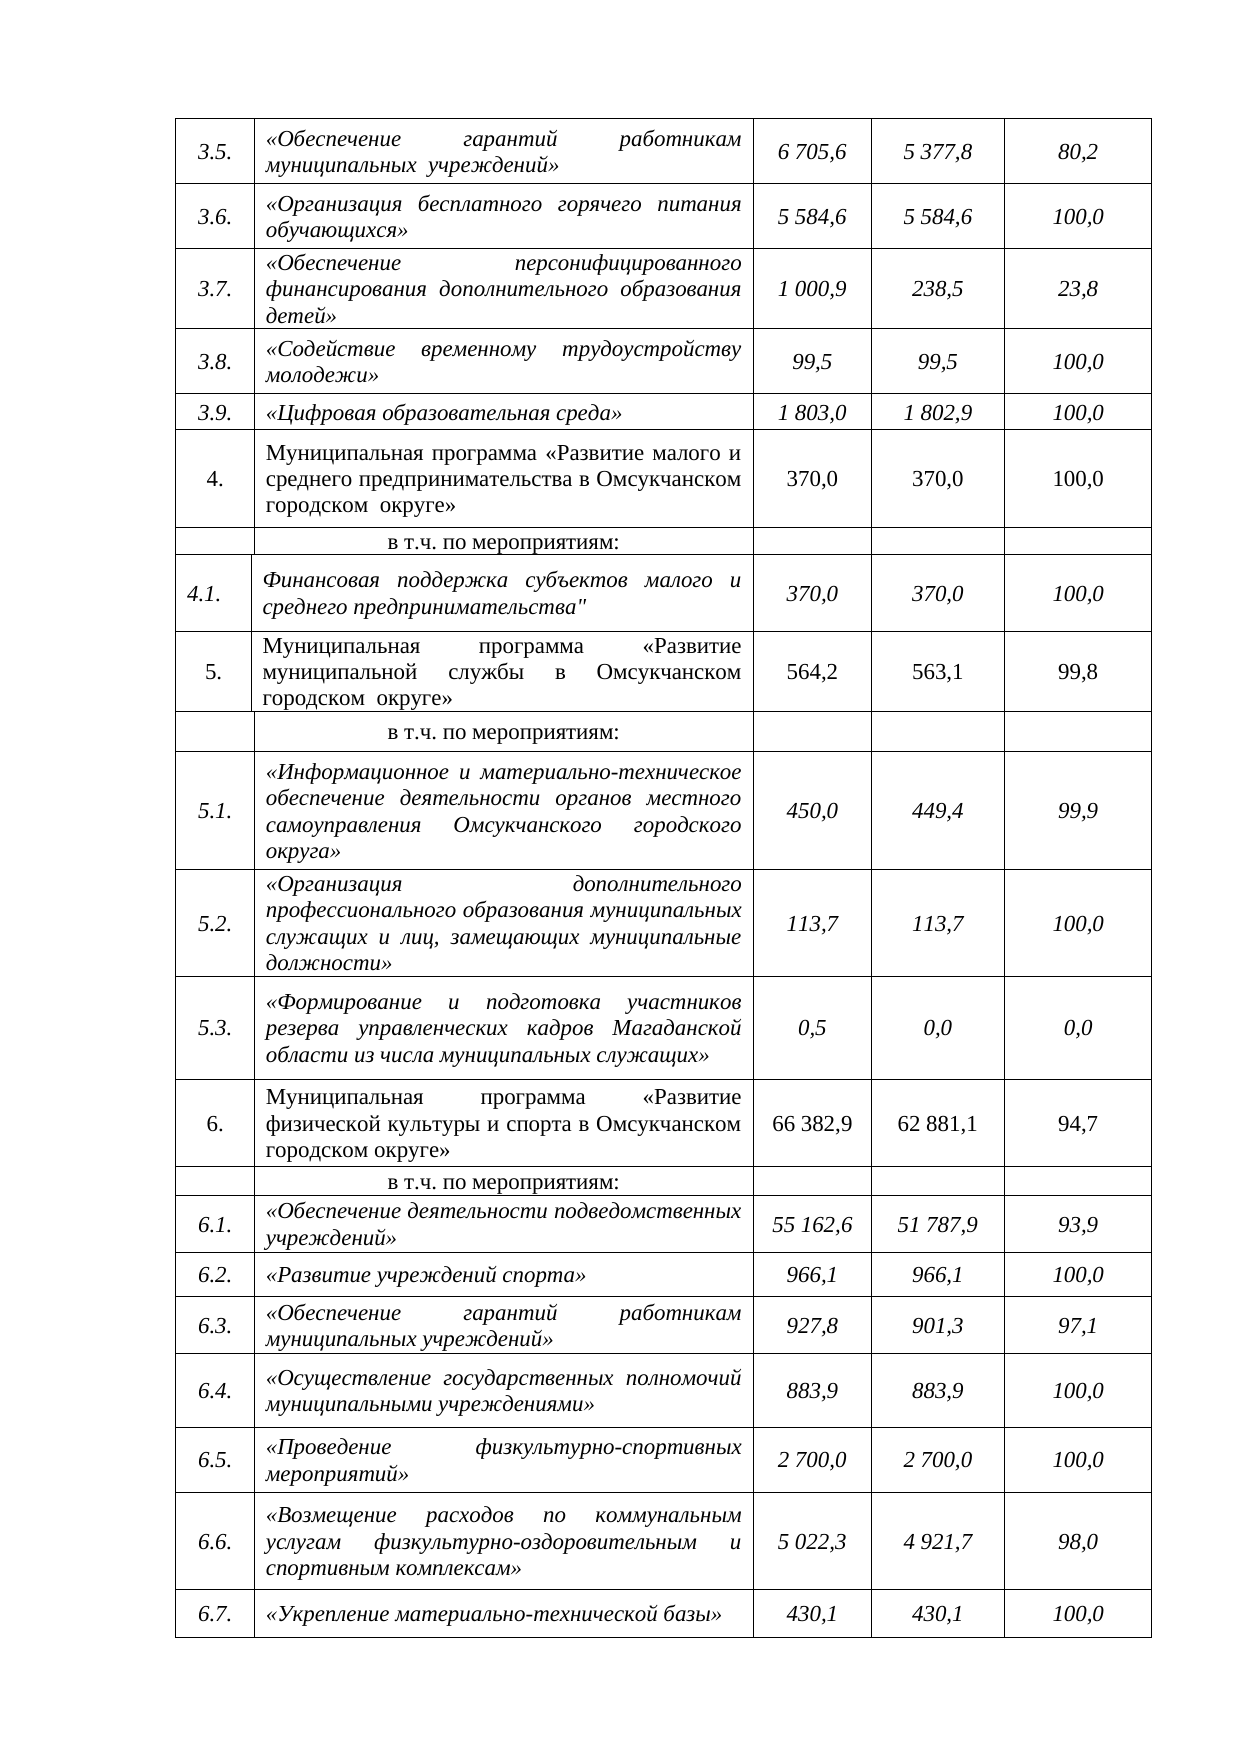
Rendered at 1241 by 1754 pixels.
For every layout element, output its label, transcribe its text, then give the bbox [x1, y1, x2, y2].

table_cell 883,9 [872, 1354, 1004, 1427]
table_cell 6.1. [176, 1196, 254, 1252]
table_cell 100,0 [1005, 1253, 1151, 1296]
table_cell 6.6. [176, 1493, 254, 1589]
table_cell «Организация дополнительного профессионального образования муниципальных служащих и лиц, замещающих муниципальные должности» [255, 870, 753, 976]
table_cell [754, 528, 871, 554]
table_cell 100,0 [1005, 1428, 1151, 1492]
table_cell 100,0 [1005, 430, 1151, 527]
table_cell «Возмещение расходов по коммунальным услугам физкультурно-оздоровительным и спортивным комплексам» [255, 1493, 753, 1589]
table_cell 3.6. [176, 184, 254, 248]
table_cell в т.ч. по мероприятиям: [255, 712, 753, 751]
table_cell 901,3 [872, 1297, 1004, 1353]
table_cell [176, 1167, 254, 1195]
table_cell Муниципальная программа «Развитие малого и среднего предпринимательства в Омсукчанском городском округе» [255, 430, 753, 527]
table_cell 449,4 [872, 752, 1004, 869]
table_cell 370,0 [754, 555, 871, 631]
table_cell 370,0 [872, 430, 1004, 527]
table_cell [1005, 712, 1151, 751]
table_cell 6.2. [176, 1253, 254, 1296]
table_cell 23,8 [1005, 249, 1151, 328]
table_cell «Обеспечение гарантий работникам муниципальных учреждений» [255, 1297, 753, 1353]
table_cell в т.ч. по мероприятиям: [255, 1167, 753, 1195]
table_cell 5 584,6 [754, 184, 871, 248]
table_cell [1005, 1167, 1151, 1195]
table_cell 94,7 [1005, 1080, 1151, 1166]
table_cell 5 022,3 [754, 1493, 871, 1589]
table_cell «Обеспечение гарантий работникам муниципальных учреждений» [255, 119, 753, 183]
table_cell 55 162,6 [754, 1196, 871, 1252]
table_cell 5.3. [176, 977, 254, 1079]
table_cell 66 382,9 [754, 1080, 871, 1166]
table_cell «Обеспечение персонифицированного финансирования дополнительного образования детей» [255, 249, 753, 328]
table_cell 80,2 [1005, 119, 1151, 183]
table_cell 5.1. [176, 752, 254, 869]
table_cell 97,1 [1005, 1297, 1151, 1353]
table_cell 6 705,6 [754, 119, 871, 183]
table_cell Муниципальная программа «Развитие физической культуры и спорта в Омсукчанском городском округе» [255, 1080, 753, 1166]
table_cell 99,9 [1005, 752, 1151, 869]
table_cell 966,1 [754, 1253, 871, 1296]
table_cell 100,0 [1005, 1590, 1151, 1637]
table_cell Финансовая поддержка субъектов малого и среднего предпринимательства" [252, 555, 753, 631]
table_cell 99,5 [872, 329, 1004, 393]
table_cell «Обеспечение деятельности подведомственных учреждений» [255, 1196, 753, 1252]
table_cell 1 803,0 [754, 394, 871, 429]
table_cell 3.7. [176, 249, 254, 328]
table_cell «Цифровая образовательная среда» [255, 394, 753, 429]
table_cell 6.5. [176, 1428, 254, 1492]
table_cell 5 584,6 [872, 184, 1004, 248]
table_cell [754, 712, 871, 751]
table_cell [872, 712, 1004, 751]
table_cell «Формирование и подготовка участников резерва управленческих кадров Магаданской области из числа муниципальных служащих» [255, 977, 753, 1079]
table_cell 51 787,9 [872, 1196, 1004, 1252]
table_cell 3.8. [176, 329, 254, 393]
table_cell 3.5. [176, 119, 254, 183]
table_cell «Информационное и материально-техническое обеспечение деятельности органов местного самоуправления Омсукчанского городского округа» [255, 752, 753, 869]
table_cell 0,0 [1005, 977, 1151, 1079]
table_cell 430,1 [872, 1590, 1004, 1637]
table_cell Муниципальная программа «Развитие муниципальной службы в Омсукчанском городском округе» [252, 632, 753, 711]
table_cell 6.3. [176, 1297, 254, 1353]
table_cell 62 881,1 [872, 1080, 1004, 1166]
table_cell 1 802,9 [872, 394, 1004, 429]
table_cell в т.ч. по мероприятиям: [255, 528, 753, 554]
table_cell 100,0 [1005, 184, 1151, 248]
table_cell 927,8 [754, 1297, 871, 1353]
table_cell 0,5 [754, 977, 871, 1079]
table_cell 6.4. [176, 1354, 254, 1427]
table_cell 99,5 [754, 329, 871, 393]
table_cell 0,0 [872, 977, 1004, 1079]
table_cell 4 921,7 [872, 1493, 1004, 1589]
table_cell 430,1 [754, 1590, 871, 1637]
table_cell 3.9. [176, 394, 254, 429]
table_cell «Укрепление материально-технической базы» [255, 1590, 753, 1637]
table_cell 6.7. [176, 1590, 254, 1637]
table_cell [176, 712, 254, 751]
table_cell 4. [176, 430, 254, 527]
table_cell 5. [176, 632, 251, 711]
table_cell [754, 1167, 871, 1195]
table_cell 100,0 [1005, 329, 1151, 393]
table_cell 100,0 [1005, 555, 1151, 631]
table_cell 5 377,8 [872, 119, 1004, 183]
table_cell «Содействие временному трудоустройству молодежи» [255, 329, 753, 393]
table_cell [176, 528, 254, 554]
table_cell «Осуществление государственных полномочий муниципальными учреждениями» [255, 1354, 753, 1427]
table_cell [1005, 528, 1151, 554]
table_cell [872, 528, 1004, 554]
table_cell 370,0 [872, 555, 1004, 631]
table_cell 966,1 [872, 1253, 1004, 1296]
table_cell 238,5 [872, 249, 1004, 328]
table_cell 99,8 [1005, 632, 1151, 711]
table_cell 100,0 [1005, 870, 1151, 976]
table_cell 2 700,0 [754, 1428, 871, 1492]
table_cell 5.2. [176, 870, 254, 976]
table_cell 450,0 [754, 752, 871, 869]
table_cell «Развитие учреждений спорта» [255, 1253, 753, 1296]
table_cell 4.1. [176, 555, 251, 631]
table_cell 100,0 [1005, 1354, 1151, 1427]
table_cell «Проведение физкультурно-спортивных мероприятий» [255, 1428, 753, 1492]
table_cell «Организация бесплатного горячего питания обучающихся» [255, 184, 753, 248]
table_cell 2 700,0 [872, 1428, 1004, 1492]
table_cell 93,9 [1005, 1196, 1151, 1252]
table_cell 370,0 [754, 430, 871, 527]
table_cell 6. [176, 1080, 254, 1166]
table_cell 100,0 [1005, 394, 1151, 429]
table_cell 1 000,9 [754, 249, 871, 328]
table_cell [872, 1167, 1004, 1195]
table_cell 98,0 [1005, 1493, 1151, 1589]
table_cell 563,1 [872, 632, 1004, 711]
table_cell 564,2 [754, 632, 871, 711]
table_cell 113,7 [754, 870, 871, 976]
table_cell 113,7 [872, 870, 1004, 976]
table_cell 883,9 [754, 1354, 871, 1427]
